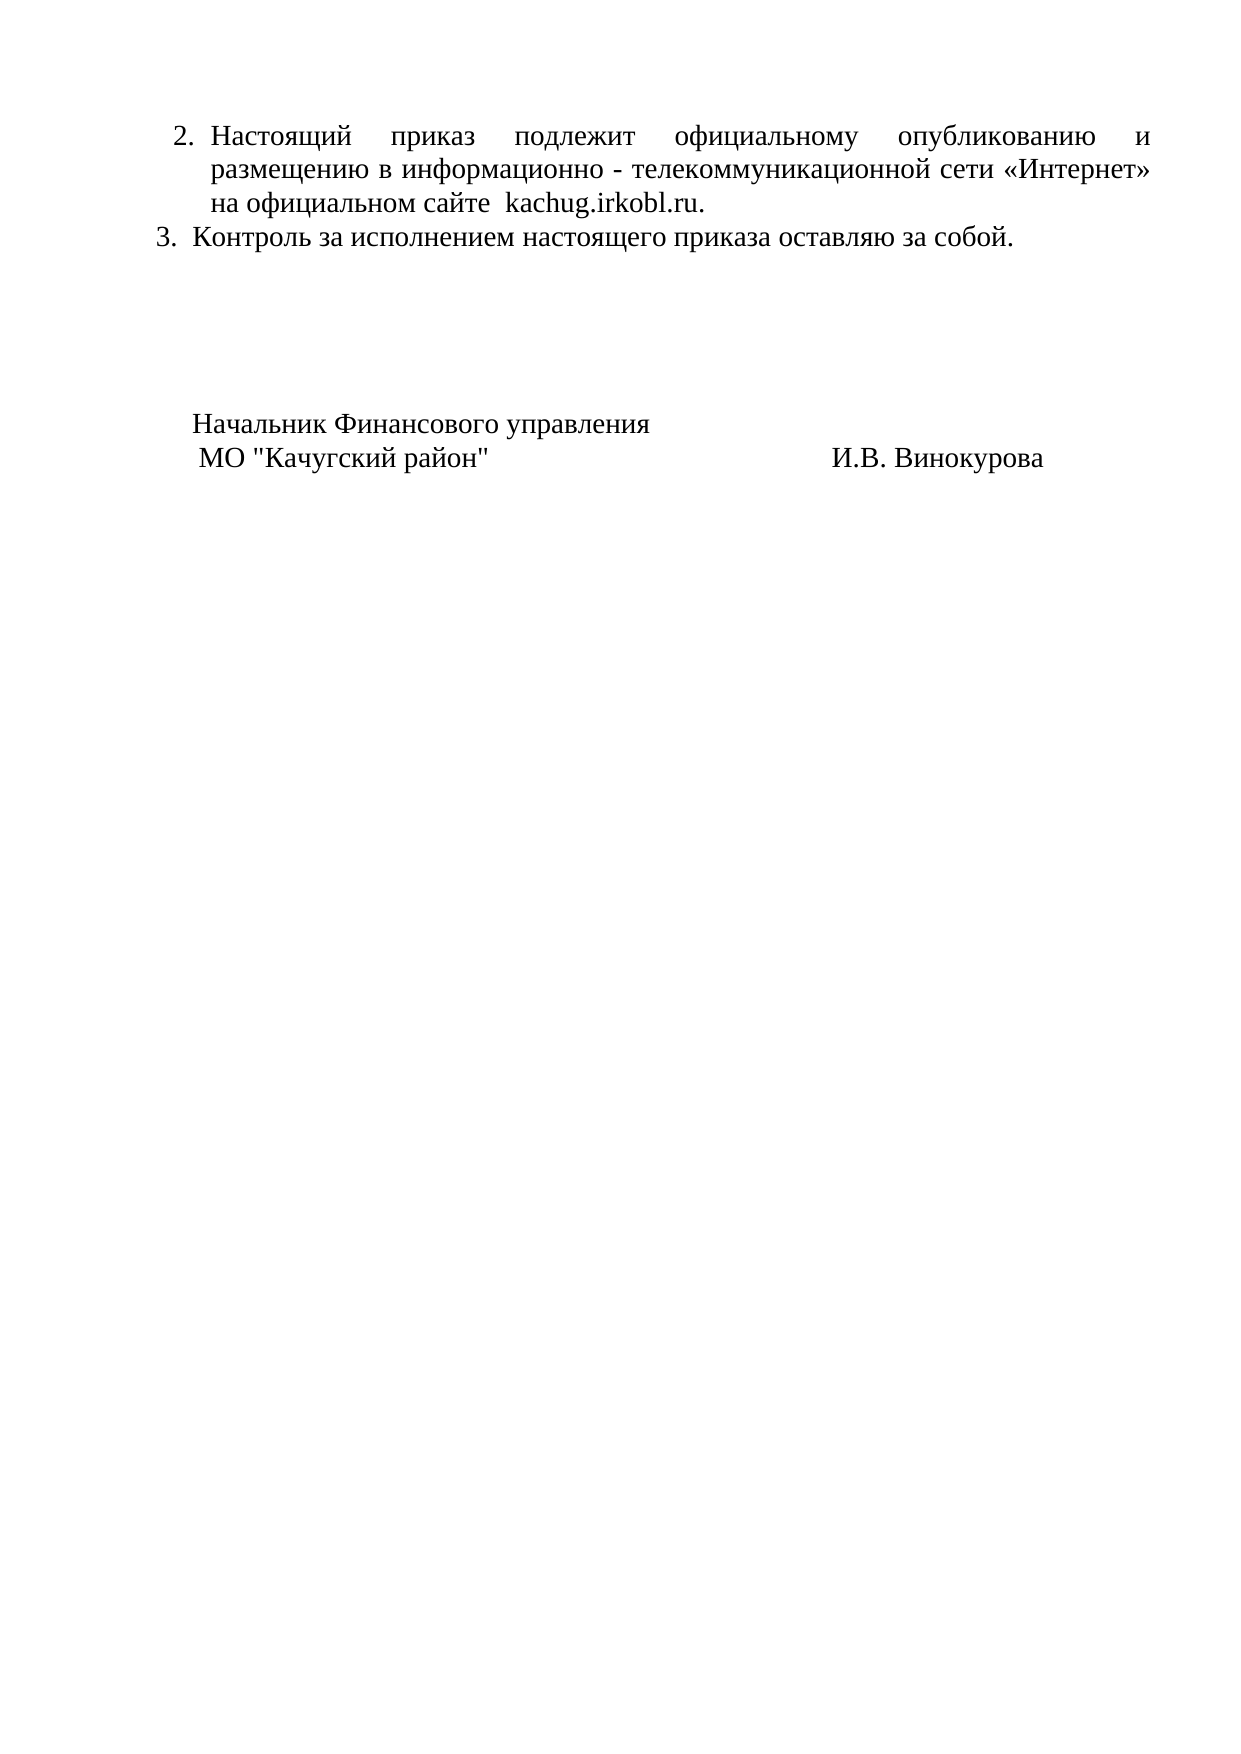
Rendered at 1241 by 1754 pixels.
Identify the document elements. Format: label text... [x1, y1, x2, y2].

text МО "Качугский район" И.В. Винокурова [118, 440, 1152, 473]
text 3. Контроль за исполнением настоящего приказа оставляю за собой. [156, 219, 1152, 252]
list Настоящий приказ подлежит официальному опубликованию и размещению в информационно - телекоммуникационной сети «Интернет» на официальном сайте kachug.irkobl.ru. [173, 118, 1152, 219]
text Начальник Финансового управления [118, 406, 1152, 440]
